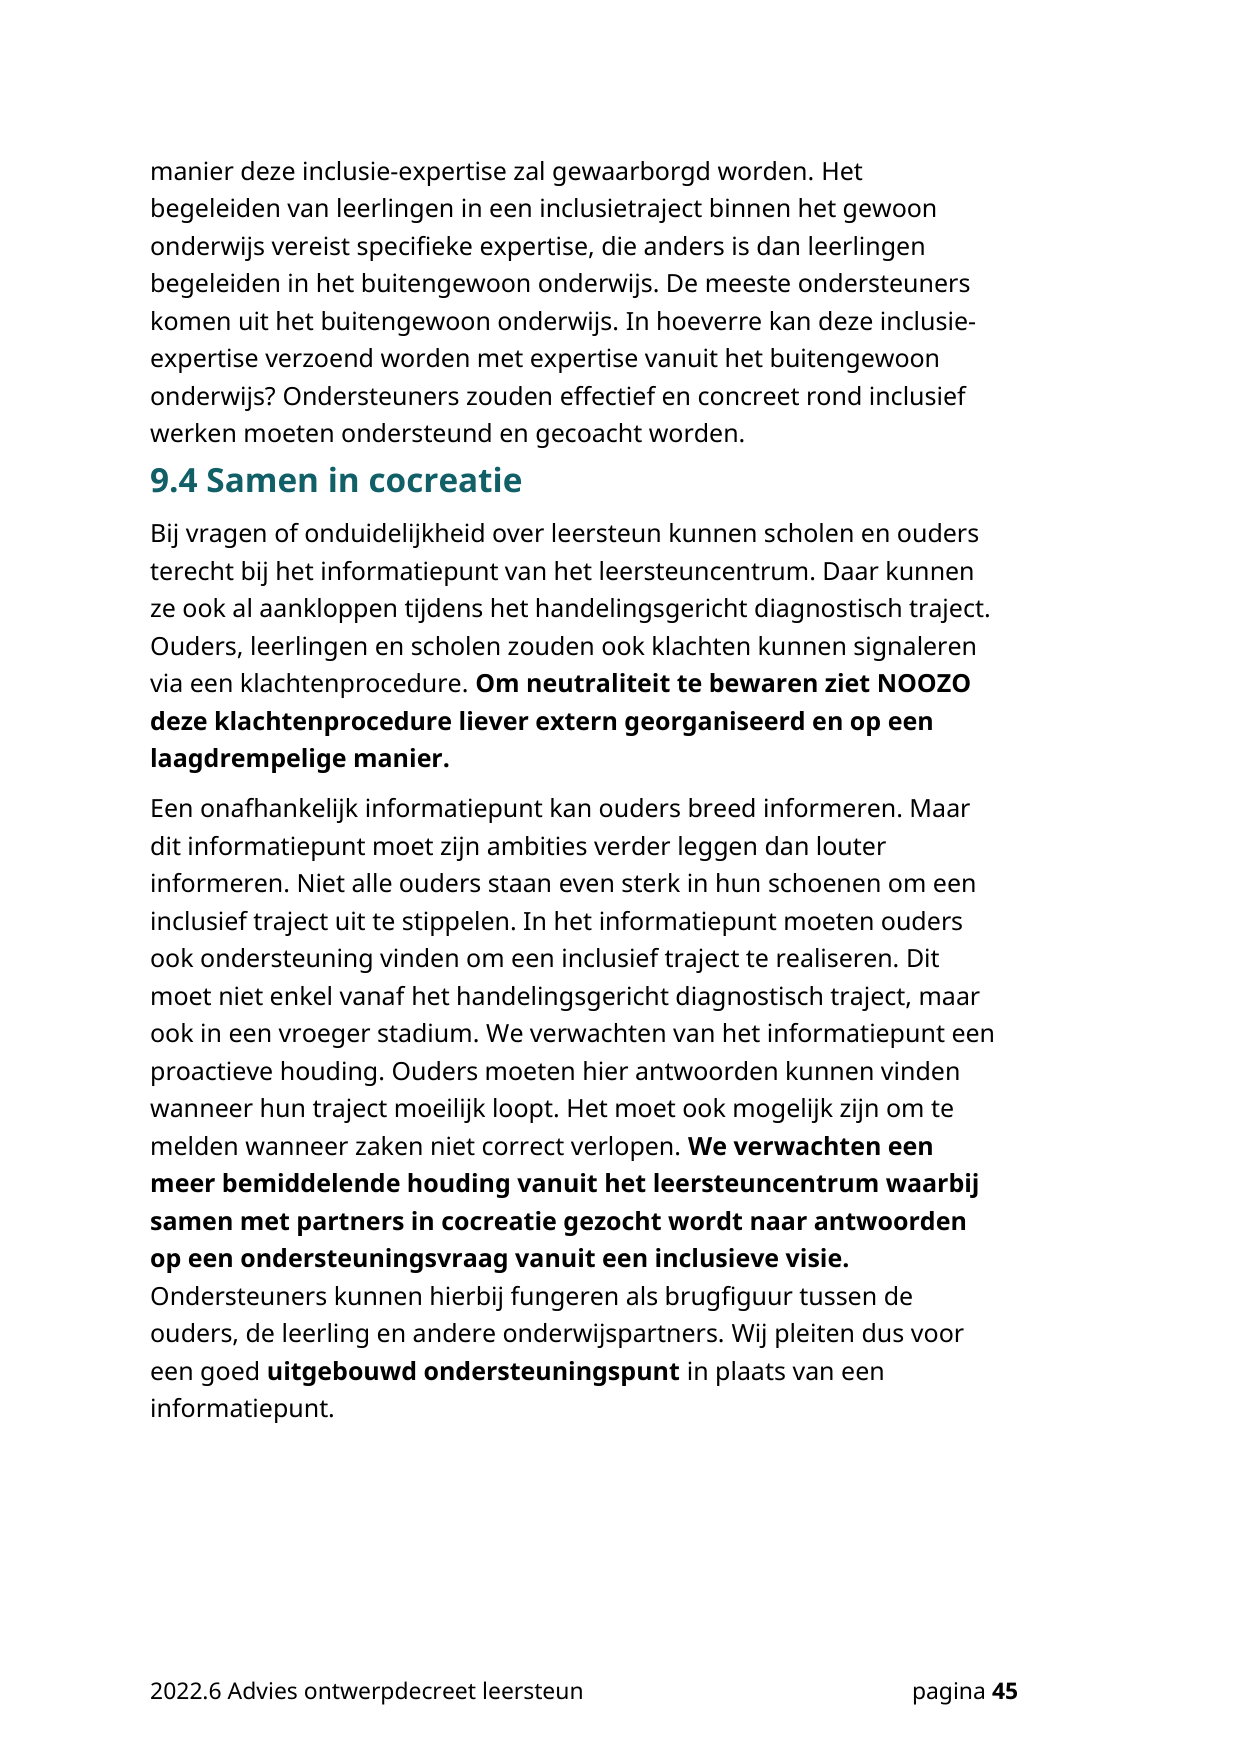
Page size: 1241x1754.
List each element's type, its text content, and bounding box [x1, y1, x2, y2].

subtitle 9.4 Samen in cocreatie [150, 462, 1000, 500]
list Een onafhankelijk informatiepunt kan ouders breed informeren. Maar dit informatiepunt moet zijn ambities verder leggen dan louter informeren. Niet alle ouders staan even sterk in hun schoenen om een inclusief traject uit te stippelen. In het informatiepunt moeten ouders ook ondersteuning vinden om een inclusief traject te realiseren. Dit moet niet enkel vanaf het handelingsgericht diagnostisch traject, maar ook in een vroeger stadium. We verwachten van het informatiepunt een proactieve houding. Ouders moeten hier antwoorden kunnen vinden wanneer hun traject moeilijk loopt. Het moet ook mogelijk zijn om te melden wanneer zaken niet correct verlopen. We verwachten een meer bemiddelende houding vanuit het leersteuncentrum waarbij samen met partners in cocreatie gezocht wordt naar antwoorden op een ondersteuningsvraag vanuit een inclusieve visie. Ondersteuners kunnen hierbij fungeren als brugfiguur tussen de ouders, de leerling en andere onderwijspartners. Wij pleiten dus voor een goed uitgebouwd ondersteuningspunt in plaats van een informatiepunt. [150, 787, 1000, 1425]
list Bij vragen of onduidelijkheid over leersteun kunnen scholen en ouders terecht bij het informatiepunt van het leersteuncentrum. Daar kunnen ze ook al aankloppen tijdens het handelingsgericht diagnostisch traject. Ouders, leerlingen en scholen zouden ook klachten kunnen signaleren via een klachtenprocedure. Om neutraliteit te bewaren ziet NOOZO deze klachtenprocedure liever extern georganiseerd en op een laagdrempelige manier. [150, 512, 1000, 775]
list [150, 150, 1000, 450]
